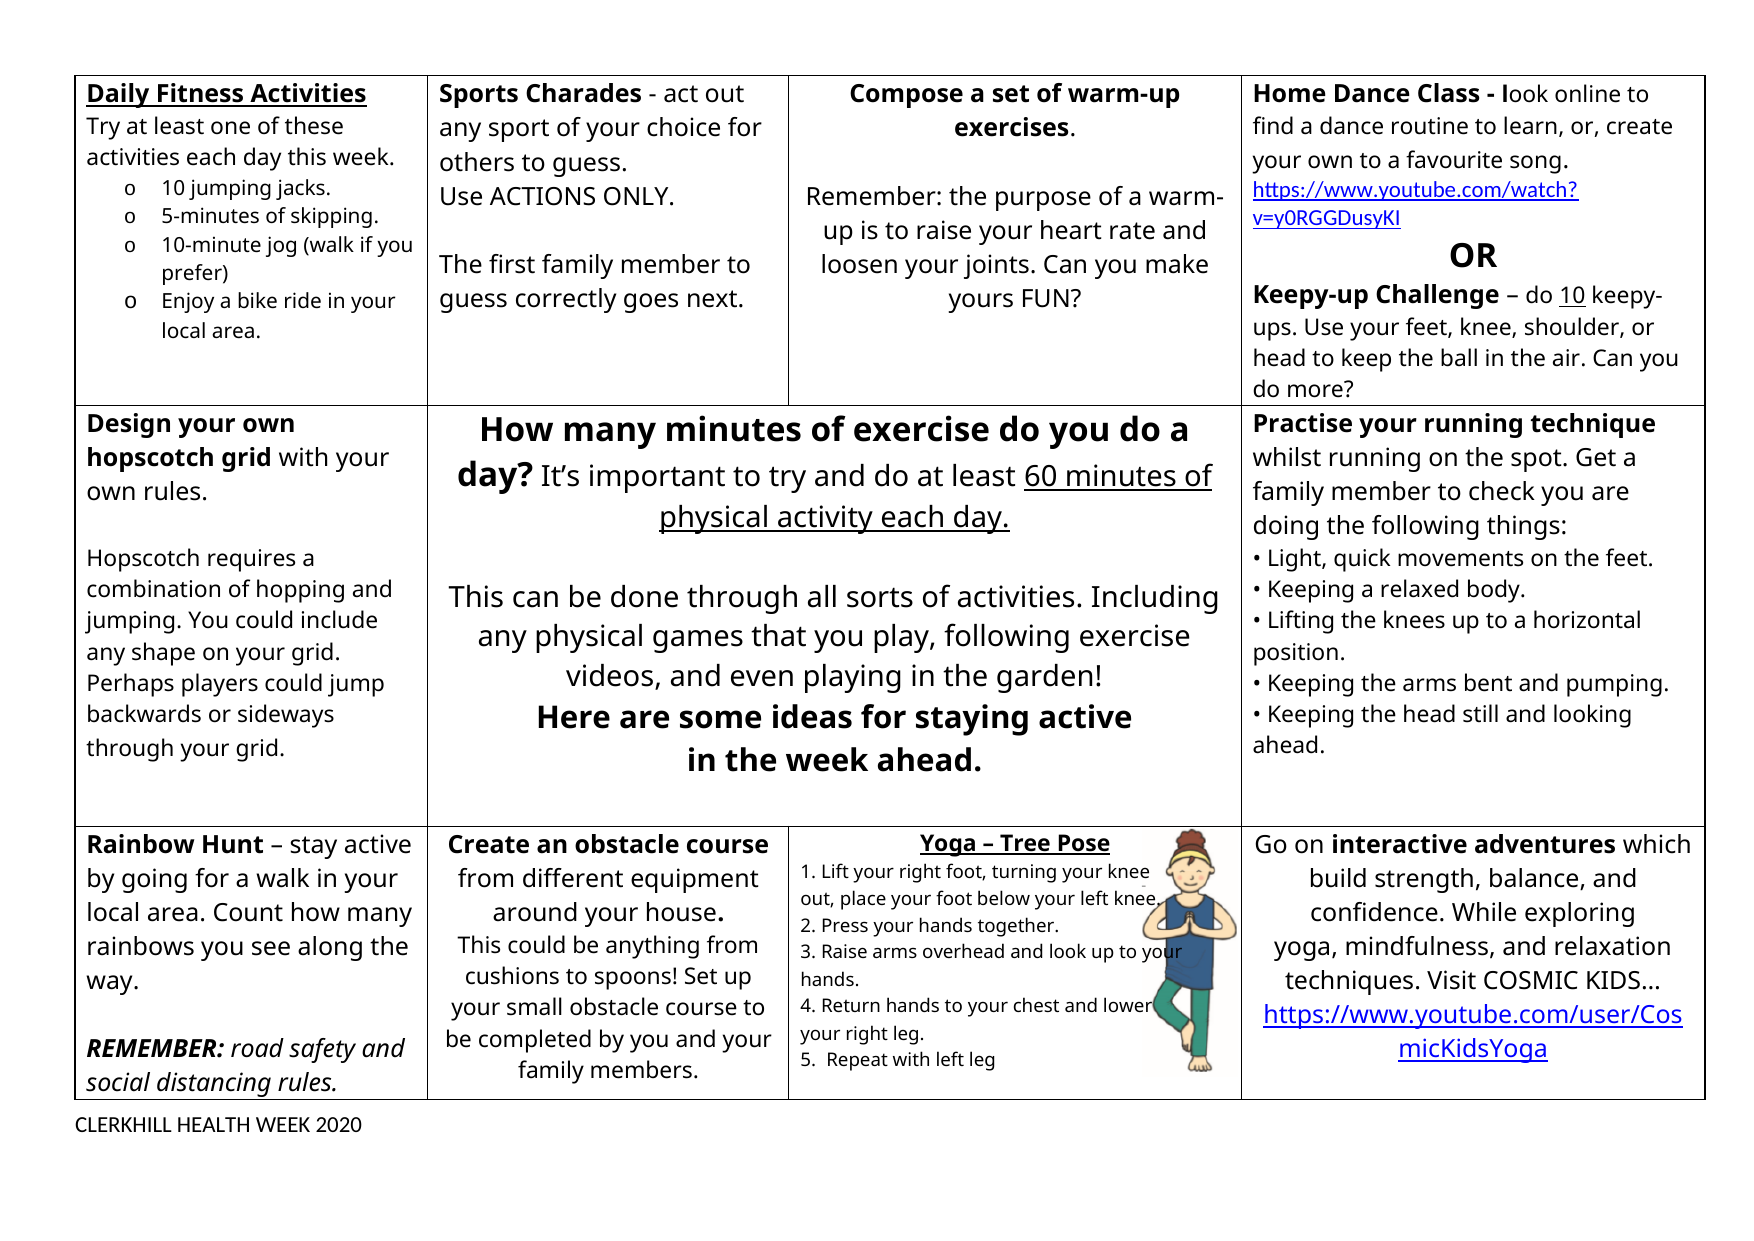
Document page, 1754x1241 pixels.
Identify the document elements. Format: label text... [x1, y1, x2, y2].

table_cell Practise your running technique whilst running on the spot. Get a family member to check you are doing the following things: • Light, quick movements on the feet. • Keeping a relaxed body. • Lifting the knees up to a horizontal position. • Keeping the arms bent and pumping. • Keeping the head still and looking ahead. [1242, 406, 1704, 826]
table_cell Go on interactive adventures which build strength, balance, and confidence. While exploring yoga, mindfulness, and relaxation techniques. Visit COSMIC KIDS… https://www.youtube.com/user/CosmicKidsYoga [1242, 827, 1704, 1099]
table_cell Design your own hopscotch grid with your own rules. Hopscotch requires a combination of hopping and jumping. You could include any shape on your grid. Perhaps players could jump backwards or sideways through your grid. [76, 406, 427, 826]
table_header Home Dance Class - look online to find a dance routine to learn, or, create your own to a favourite song. https://www.youtube.com/watch?v=y0RGGDusyKI OR Keepy-up Challenge – do 10 keepy-ups. Use your feet, knee, shoulder, or head to keep the ball in the air. Can you do more? [1242, 76, 1704, 405]
table_header Daily Fitness Activities Try at least one of these activities each day this week. 10 jumping jacks. 5-minutes of skipping. 10-minute jog (walk if you prefer) Enjoy a bike ride in your local area. [76, 76, 427, 405]
table_cell Rainbow Hunt – stay active by going for a walk in your local area. Count how many rainbows you see along the way. REMEMBER: road safety and social distancing rules. [76, 827, 427, 1099]
table_header Sports Charades - act out any sport of your choice for others to guess. Use ACTIONS ONLY. The first family member to guess correctly goes next. [428, 76, 788, 405]
table_cell Yoga – Tree Pose 1. Lift your right foot, turning your knee out, place your foot below your left knee. 2. Press your hands together. 3. Raise arms overhead and look up to your hands. 4. Return hands to your chest and lower your right leg. 5. Repeat with left leg [789, 827, 1241, 1099]
table_cell Create an obstacle course from different equipment around your house. This could be anything from cushions to spoons! Set up your small obstacle course to be completed by you and your family members. [428, 827, 788, 1099]
table_header Compose a set of warm-up exercises. Remember: the purpose of a warm-up is to raise your heart rate and loosen your joints. Can you make yours FUN? [789, 76, 1241, 405]
table_cell How many minutes of exercise do you do a day? It’s important to try and do at least 60 minutes of physical activity each day. This can be done through all sorts of activities. Including any physical games that you play, following exercise videos, and even playing in the garden! Here are some ideas for staying active in the week ahead. [428, 406, 1241, 826]
